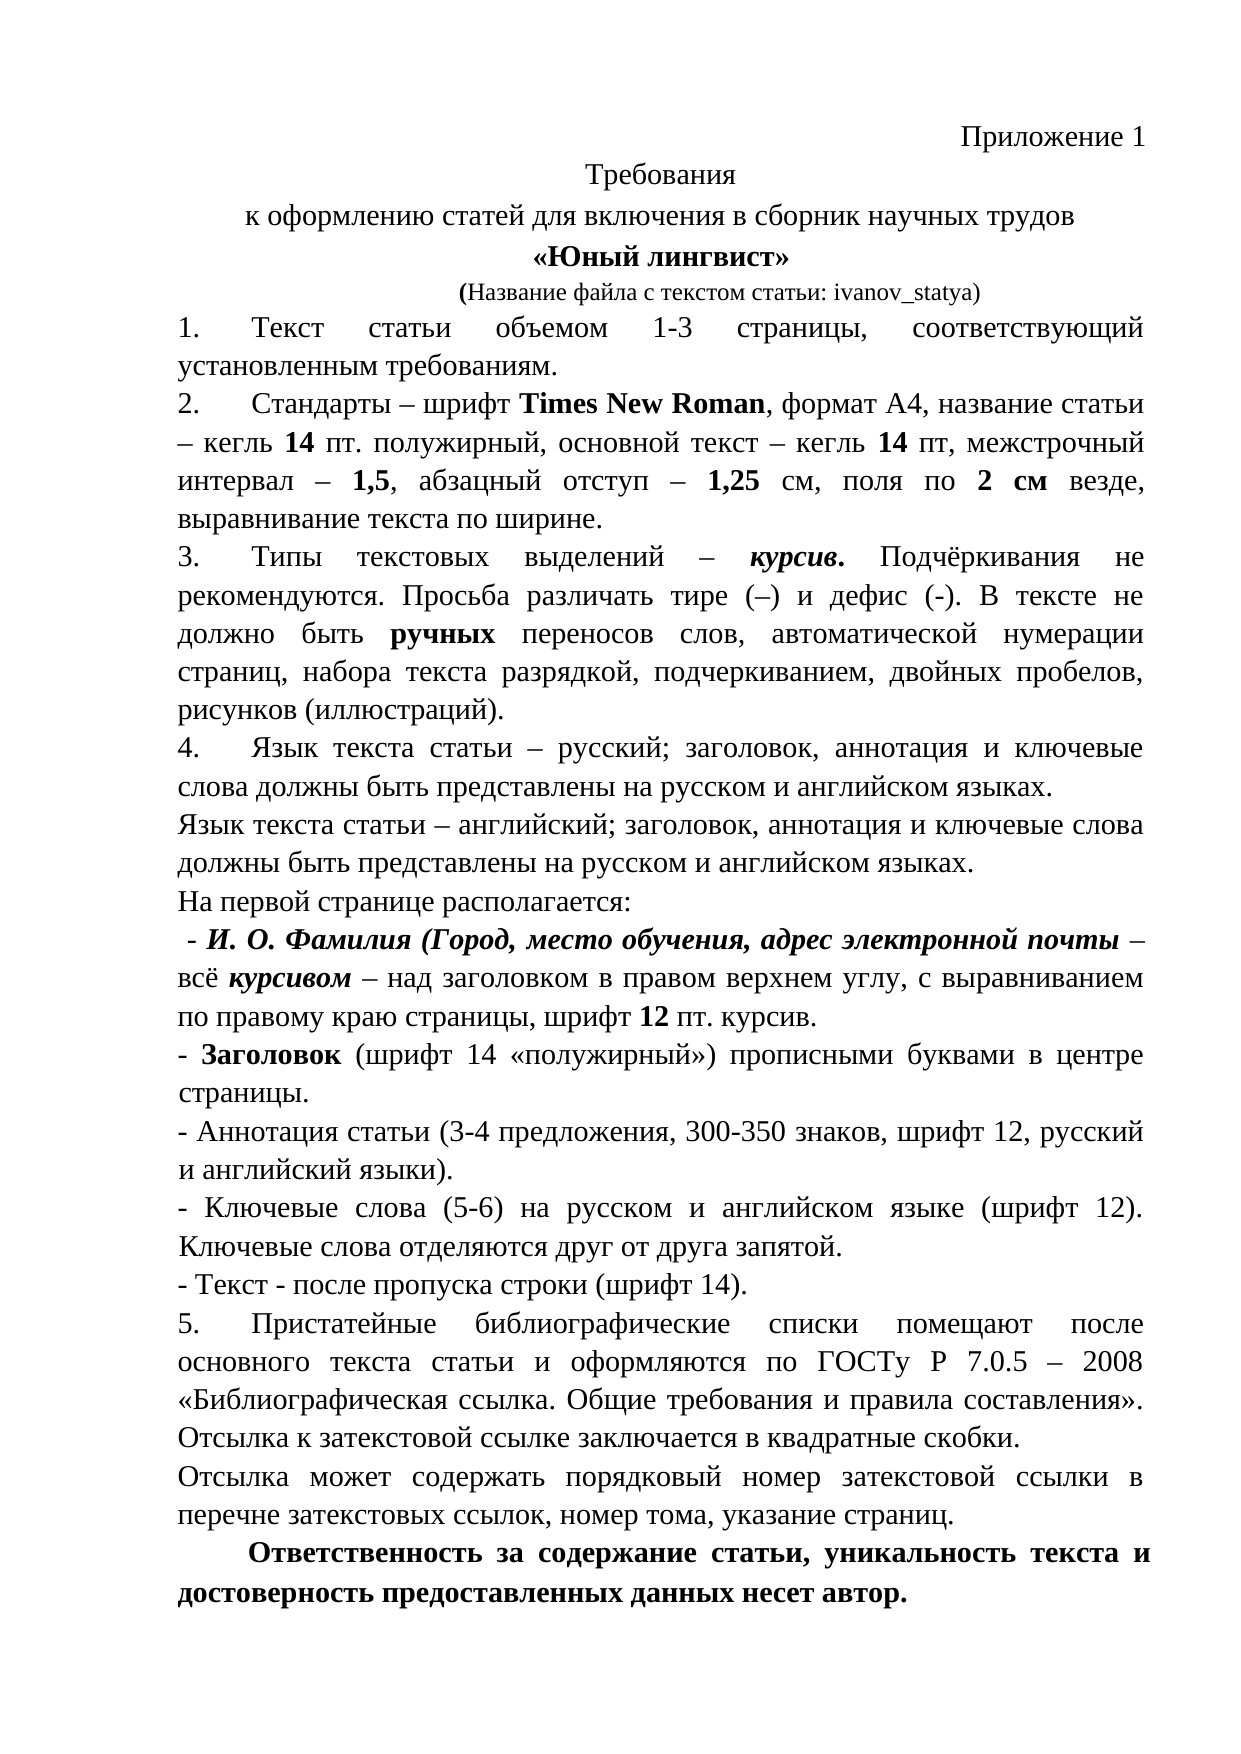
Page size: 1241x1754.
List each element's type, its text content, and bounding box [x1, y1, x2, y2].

text Требования [177, 156, 1143, 191]
text к оформлению статей для включения в сборник научных трудов [177, 197, 1143, 232]
text - Ключевые слова (5-6) на русском и английском языке (шрифт 12). Ключевые слова отделяются друг от друга запятой. [177, 1190, 1145, 1262]
text - Текст - после пропуска строки (шрифт 14). [177, 1266, 1145, 1301]
text - Аннотация статьи (3-4 предложения, 300-350 знаков, шрифт 12, русский и английский языки). [177, 1113, 1145, 1186]
list Tекст статьи объемом 1-3 страницы, соответствующий установленным требованиям. [177, 309, 1145, 382]
list Стандарты – шрифт Times New Roman, формат A4, название статьи – кегль 14 пт. полужирный, основной текст – кегль 14 пт, межстрочный интервал – 1,5, абзацный отступ – 1,25 см, поля по 2 см везде, выравнивание текста по ширине. [177, 386, 1145, 535]
list Пристатейные библиографические списки помещают после основного текста статьи и оформляются по ГОСТу Р 7.0.5 – 2008 «Библиографическая ссылка. Общие требования и правила составления». Отсылка к затекстовой ссылке заключается в квадратные скобки. [177, 1305, 1145, 1454]
list Типы текстовых выделений – курсив. Подчёркивания не рекомендуются. Просьба различать тире (–) и дефис (-). В тексте не должно быть ручных переносов слов, автоматической нумерации страниц, набора текста разрядкой, подчеркиванием, двойных пробелов, рисунков (иллюстраций). [177, 539, 1145, 726]
text Приложение 1 [177, 118, 1146, 153]
text На первой странице располагается: [177, 883, 1145, 918]
text Язык текста статьи – английский; заголовок, аннотация и ключевые слова должны быть представлены на русском и английском языках. [177, 806, 1145, 879]
list Язык текста статьи – русский; заголовок, аннотация и ключевые слова должны быть представлены на русском и английском языках. [177, 730, 1145, 802]
text - Заголовок (шрифт 14 «полужирный») прописными буквами в центре страницы. [177, 1036, 1145, 1109]
text Ответственность за содержание статьи, уникальность текста и достоверность предоставленных данных несет автор. [177, 1534, 1152, 1609]
text Отсылка может содержать порядковый номер затекстовой ссылки в перечне затекстовых ссылок, номер тома, указание страниц. [177, 1458, 1145, 1531]
text (Название файла с текстом статьи: ivanov_statya) [294, 277, 1145, 306]
text - И. О. Фамилия (Город, место обучения, адрес электронной почты – всё курсивом – над заголовком в правом верхнем углу, с выравниванием по правому краю страницы, шрифт 12 пт. курсив. [177, 922, 1145, 1032]
text «Юный лингвист» [177, 238, 1145, 273]
